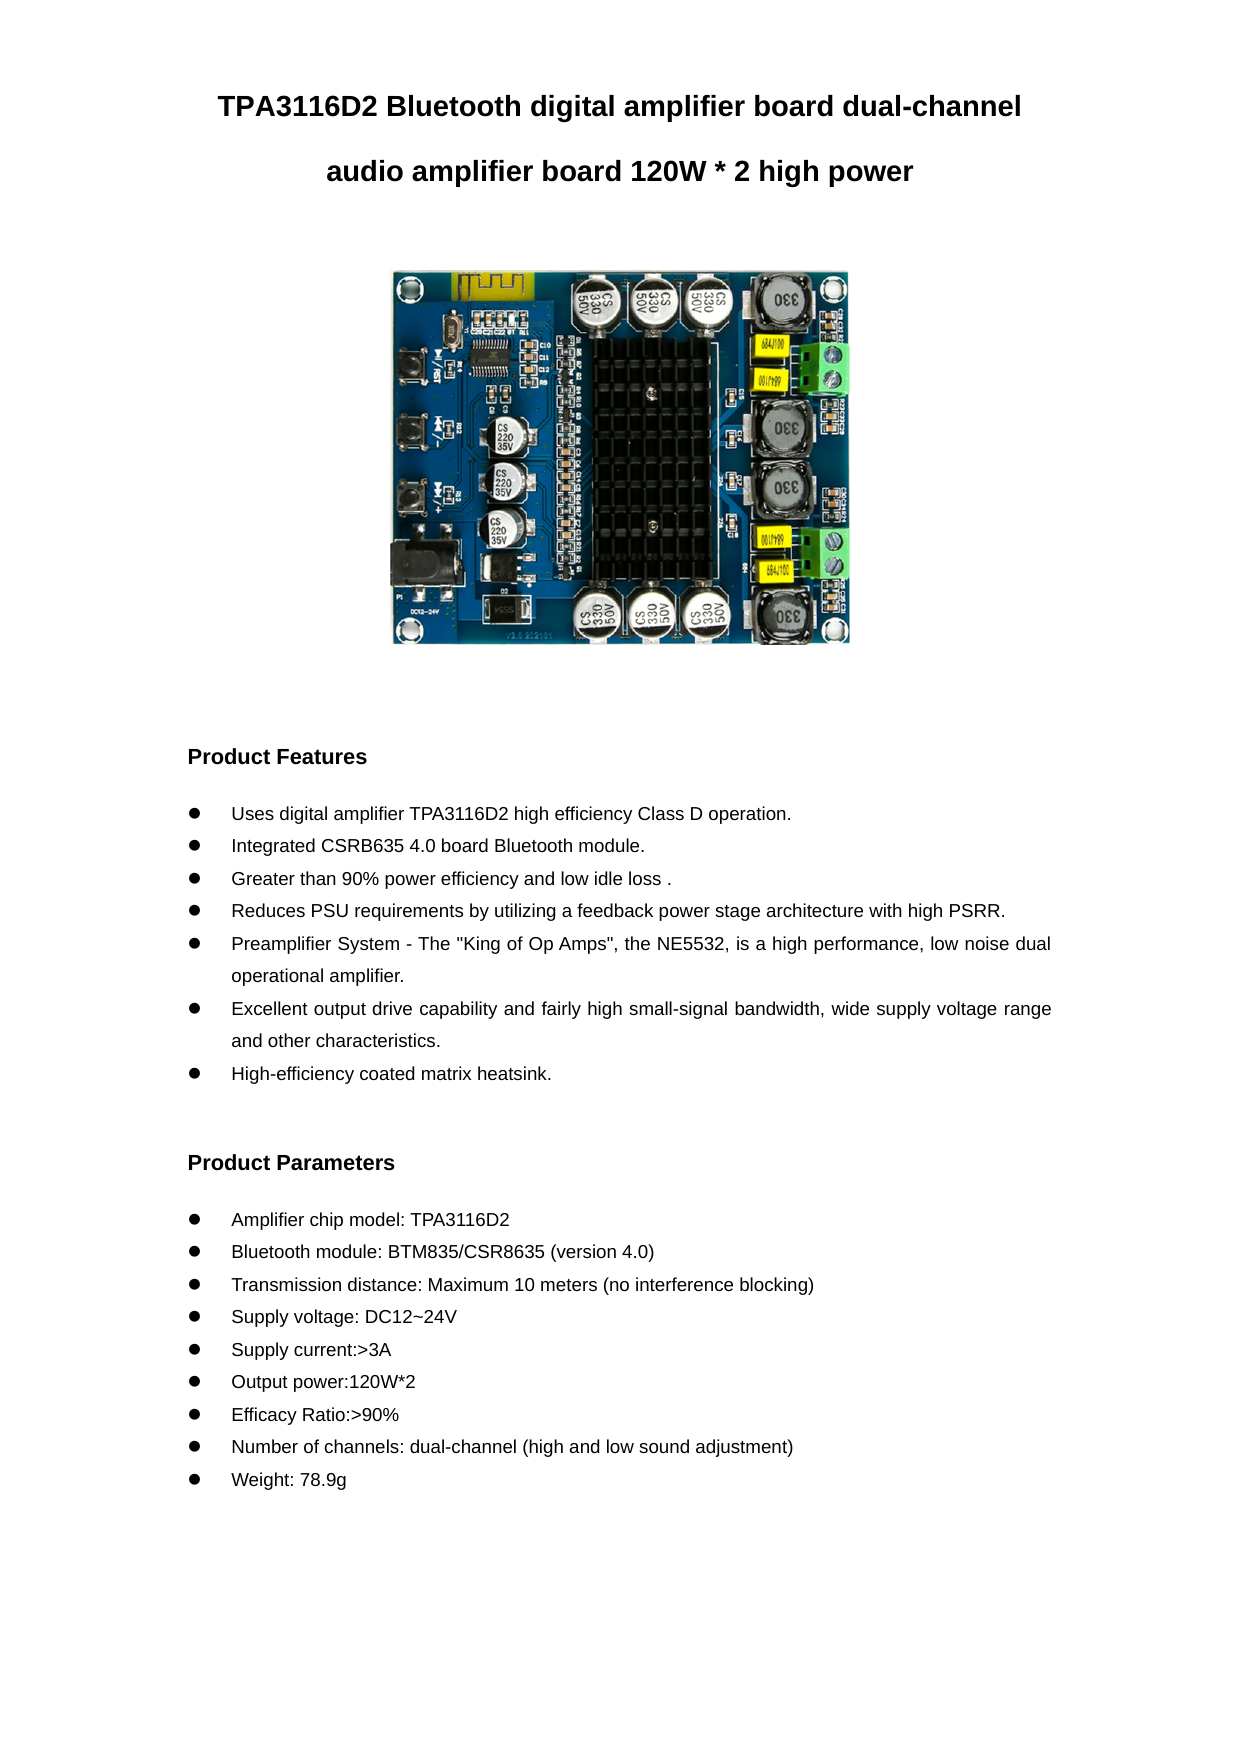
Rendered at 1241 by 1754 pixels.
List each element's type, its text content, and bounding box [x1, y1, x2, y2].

list Uses digital amplifier TPA3116D2 high efficiency Class D operation. [187, 797, 1053, 829]
list Bluetooth module: BTM835/CSR8635 (version 4.0) [187, 1236, 1053, 1268]
list Excellent output drive capability and fairly high small-signal bandwidth, wide supply voltage range and other characteristics. [187, 992, 1053, 1057]
list Number of channels: dual-channel (high and low sound adjustment) [187, 1431, 1053, 1463]
picture [390, 270, 850, 645]
text TPA3116D2 Bluetooth digital amplifier board dual-channel audio amplifier board 120W * 2 high power [187, 73, 1053, 203]
list Efficacy Ratio:>90% [187, 1398, 1053, 1431]
list Greater than 90% power efficiency and low idle loss . [187, 862, 1053, 894]
list Output power:120W*2 [187, 1366, 1053, 1398]
list Supply voltage: DC12~24V [187, 1301, 1053, 1333]
list Weight: 78.9g [187, 1463, 1053, 1496]
list Amplifier chip model: TPA3116D2 [187, 1203, 1053, 1236]
list Supply current:>3A [187, 1333, 1053, 1366]
list Preamplifier System - The "King of Op Amps", the NE5532, is a high performance, low noise dual operational amplifier. [187, 927, 1053, 992]
list Transmission distance: Maximum 10 meters (no interference blocking) [187, 1268, 1053, 1301]
list High-efficiency coated matrix heatsink. [187, 1057, 1053, 1089]
list Integrated CSRB635 4.0 board Bluetooth module. [187, 829, 1053, 862]
list Reduces PSU requirements by utilizing a feedback power stage architecture with high PSRR. [187, 894, 1053, 927]
text Product Features [187, 740, 1053, 772]
text Product Parameters [187, 1146, 1053, 1179]
